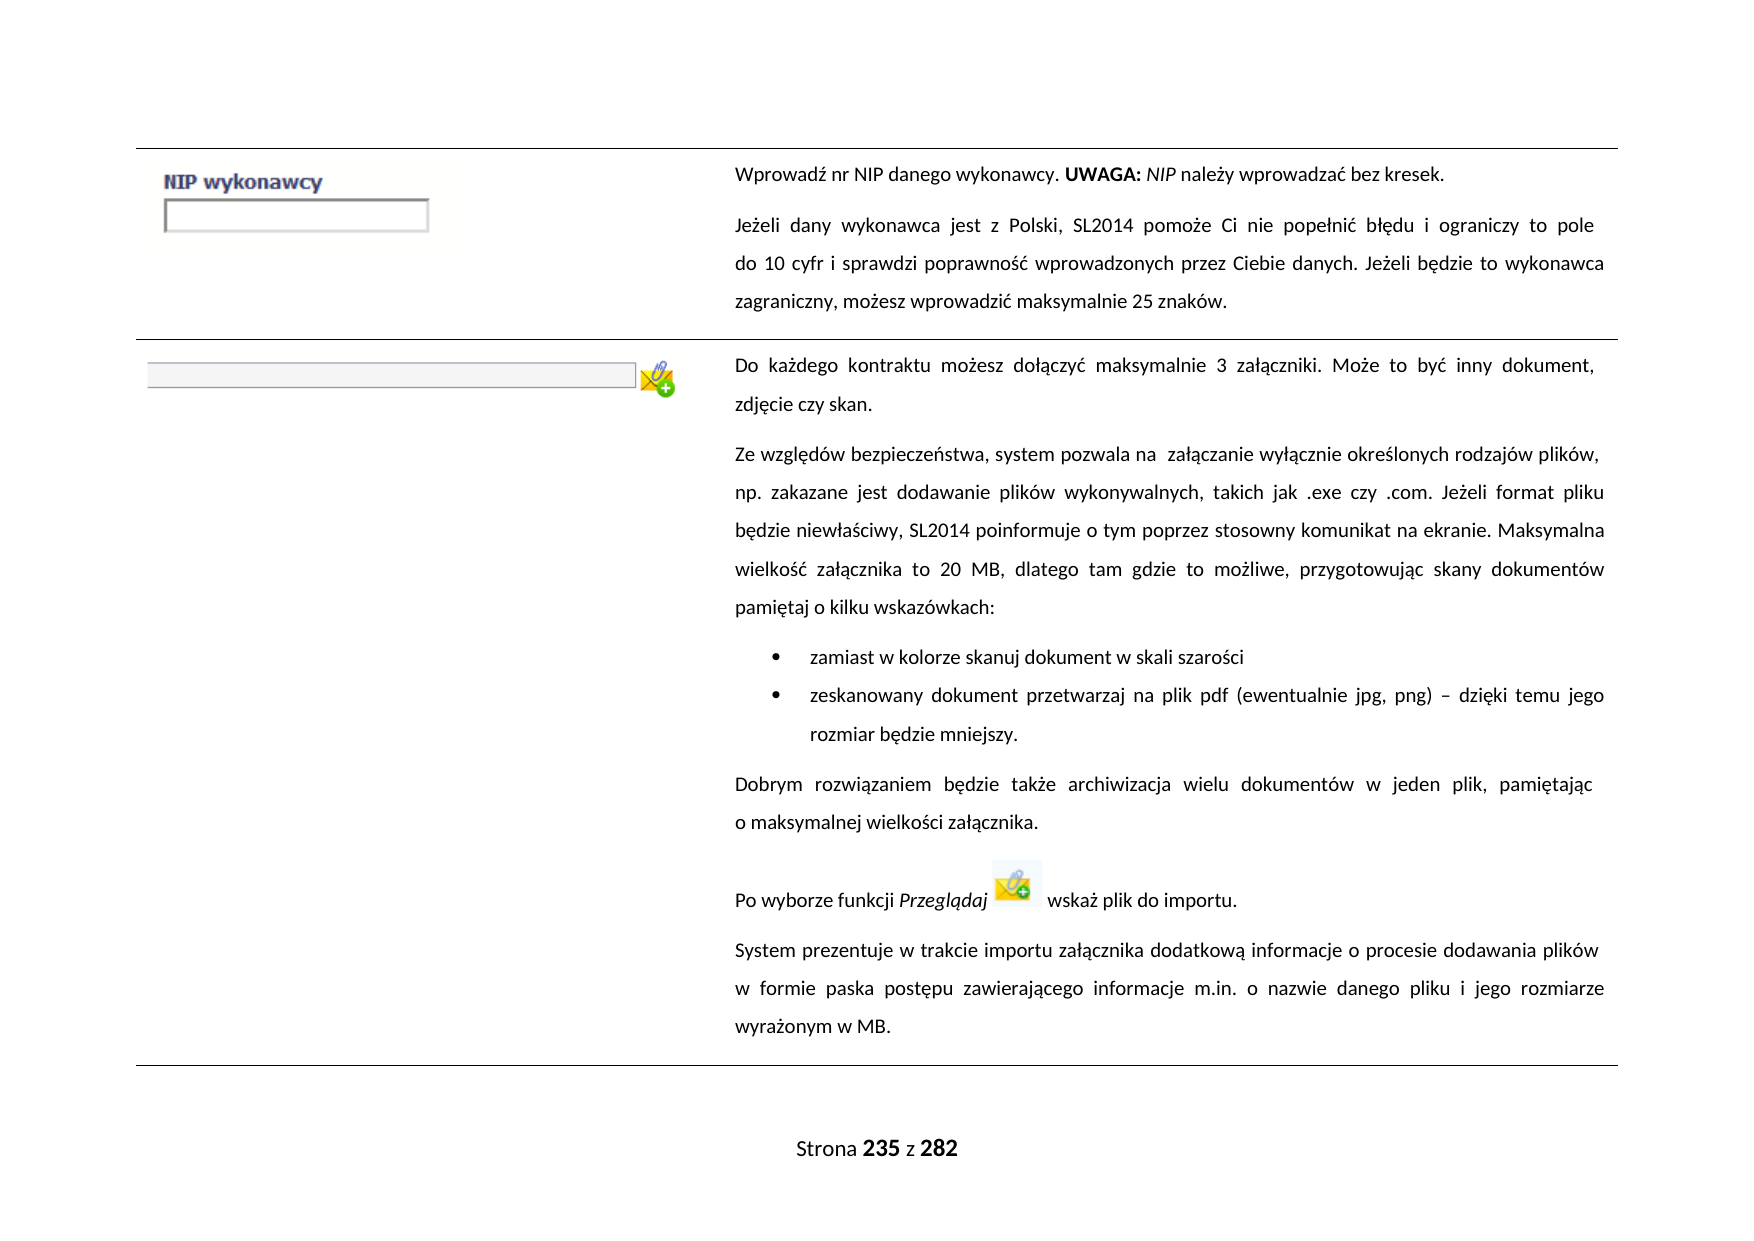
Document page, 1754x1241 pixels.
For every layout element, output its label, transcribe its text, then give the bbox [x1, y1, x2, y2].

picture [147, 352, 692, 408]
picture [147, 161, 461, 255]
table_cell [136, 340, 723, 1065]
table_cell Do każdego kontraktu możesz dołączyć maksymalnie 3 załączniki. Może to być inny dokument, zdjęcie czy skan. Ze względów bezpieczeństwa, system pozwala na załączanie wyłącznie określonych rodzajów plików, np. zakazane jest dodawanie plików wykonywalnych, takich jak .exe czy .com. Jeżeli format pliku będzie niewłaściwy, SL2014 poinformuje o tym poprzez stosowny komunikat na ekranie. Maksymalna wielkość załącznika to 20 MB, dlatego tam gdzie to możliwe, przygotowując skany dokumentów pamiętaj o kilku wskazówkach: zamiast w kolorze skanuj dokument w skali szarości zeskanowany dokument przetwarzaj na plik pdf (ewentualnie jpg, png) – dzięki temu jego rozmiar będzie mniejszy. Dobrym rozwiązaniem będzie także archiwizacja wielu dokumentów w jeden plik, pamiętając o maksymalnej wielkości załącznika. Po wyborze funkcji Przeglądaj wskaż plik do importu. System prezentuje w trakcie importu załącznika dodatkową informacje o procesie dodawania plików w formie paska postępu zawierającego informacje m.in. o nazwie danego pliku i jego rozmiarze wyrażonym w MB. [724, 340, 1618, 1065]
table_cell Wprowadź nr NIP danego wykonawcy. UWAGA: NIP należy wprowadzać bez kresek. Jeżeli dany wykonawca jest z Polski, SL2014 pomoże Ci nie popełnić błędu i ograniczy to pole do 10 cyfr i sprawdzi poprawność wprowadzonych przez Ciebie danych. Jeżeli będzie to wykonawca zagraniczny, możesz wprowadzić maksymalnie 25 znaków. [724, 149, 1618, 339]
picture [992, 860, 1043, 907]
table_cell [136, 149, 723, 339]
